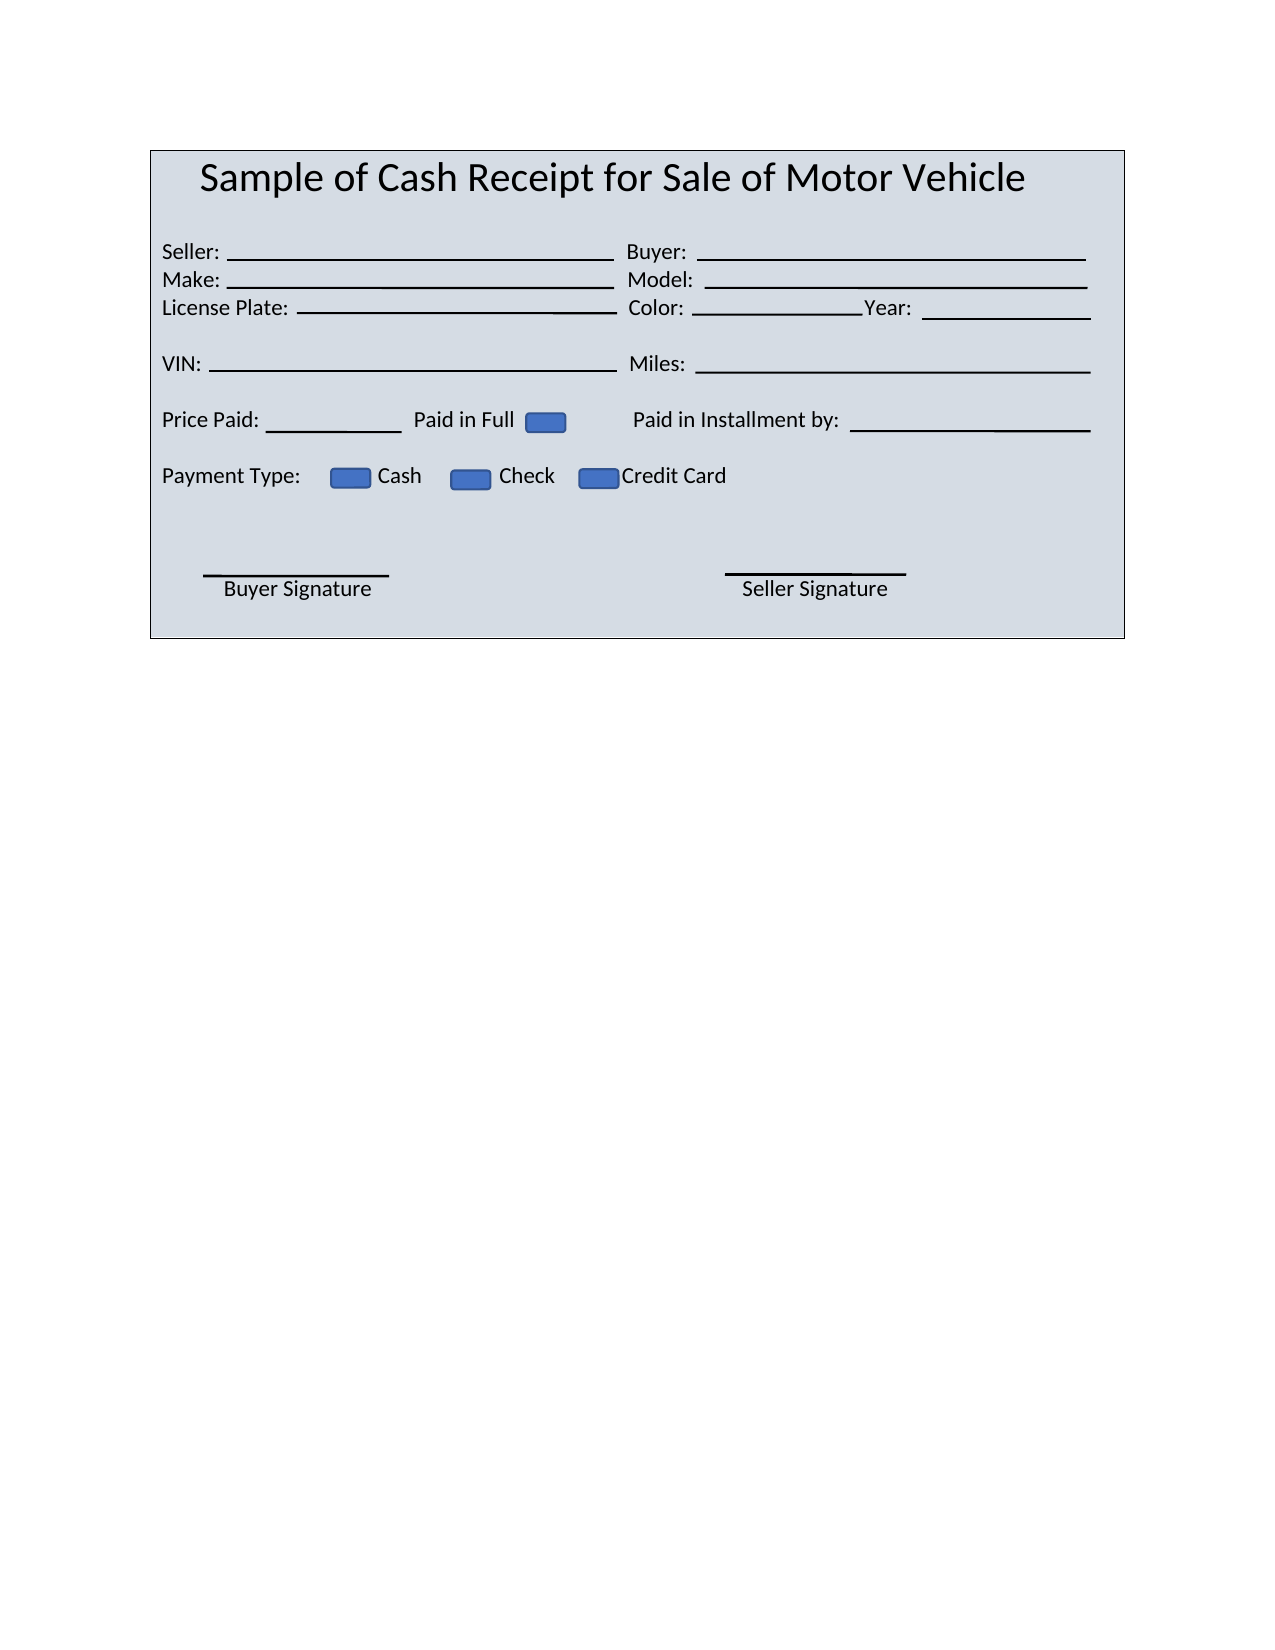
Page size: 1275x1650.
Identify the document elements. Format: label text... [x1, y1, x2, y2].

table_header Sample of Cash Receipt for Sale of Motor Vehicle Seller: Buyer: Make: Model: License Plate: Color: Year: VIN: Miles: Price Paid: Paid in Full Paid in Installment by: Payment Type: Cash Check Credit Card Buyer Signature Seller Signature [151, 151, 1124, 637]
